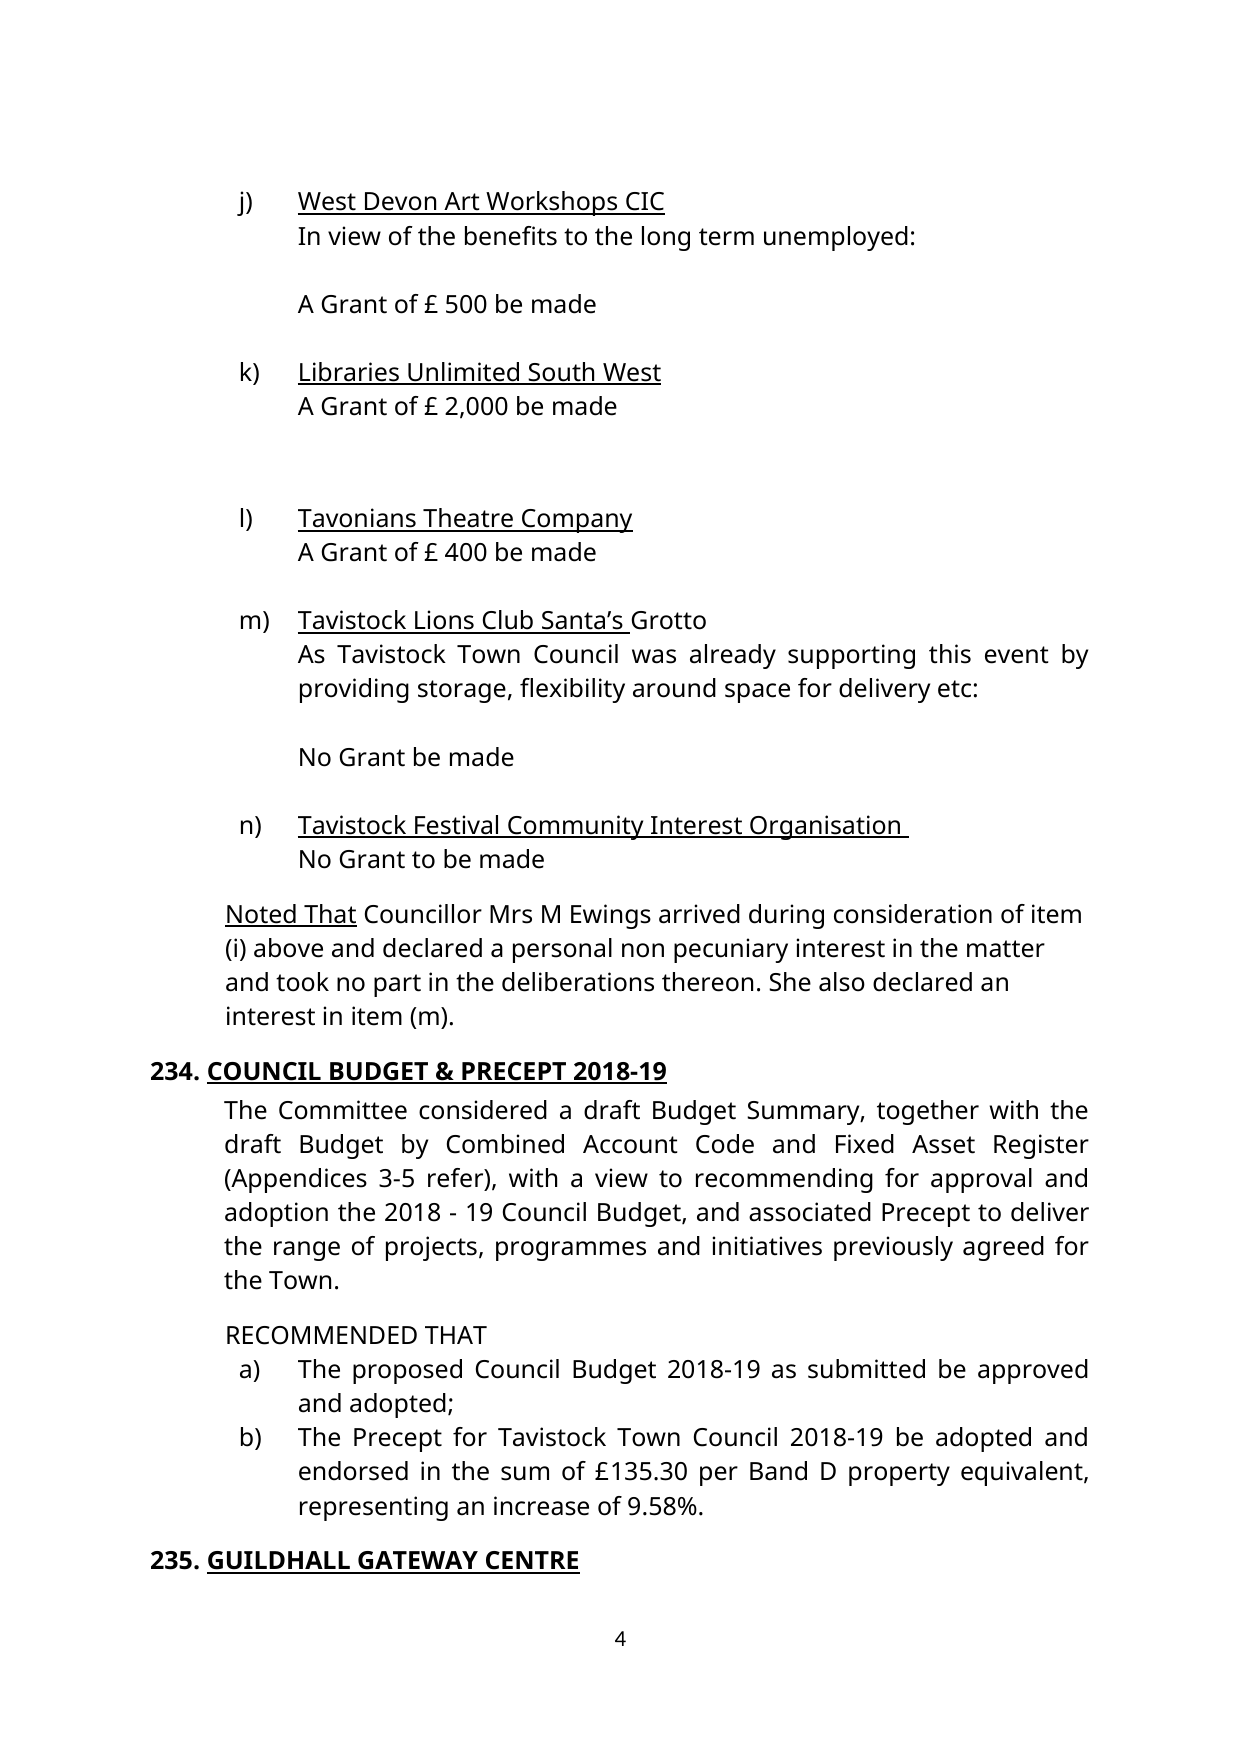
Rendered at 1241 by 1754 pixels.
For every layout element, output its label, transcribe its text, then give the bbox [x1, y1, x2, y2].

list No Grant be made [298, 739, 1090, 773]
list A Grant of £ 500 be made [298, 286, 1090, 320]
list A Grant of £ 400 be made [298, 535, 1090, 569]
list Libraries Unlimited South West [239, 354, 1090, 388]
list Tavistock Lions Club Santa’s Grotto [239, 603, 1090, 637]
text Noted That Councillor Mrs M Ewings arrived during consideration of item (i) above and declared a personal non pecuniary interest in the matter and took no part in the deliberations thereon. She also declared an interest in item (m). [225, 896, 1090, 1033]
text 235. GUILDHALL GATEWAY CENTRE [150, 1543, 1090, 1577]
list West Devon Art Workshops CIC [239, 184, 1090, 218]
text RECOMMENDED THAT [150, 1318, 1090, 1352]
list The proposed Council Budget 2018-19 as submitted be approved and adopted; [239, 1352, 1090, 1420]
list In view of the benefits to the long term unemployed: [298, 218, 1090, 252]
list Tavonians Theatre Company [239, 501, 1090, 535]
text 234. COUNCIL BUDGET & PRECEPT 2018-19 [150, 1053, 1090, 1087]
list No Grant to be made [298, 841, 1090, 876]
text The Committee considered a draft Budget Summary, together with the draft Budget by Combined Account Code and Fixed Asset Register (Appendices 3-5 refer), with a view to recommending for approval and adoption the 2018 - 19 Council Budget, and associated Precept to deliver the range of projects, programmes and initiatives previously agreed for the Town. [224, 1093, 1090, 1297]
list The Precept for Tavistock Town Council 2018-19 be adopted and endorsed in the sum of £135.30 per Band D property equivalent, representing an increase of 9.58%. [239, 1420, 1090, 1522]
list Tavistock Festival Community Interest Organisation [239, 807, 1090, 841]
list As Tavistock Town Council was already supporting this event by providing storage, flexibility around space for delivery etc: [298, 637, 1090, 705]
list A Grant of £ 2,000 be made [298, 388, 1090, 422]
